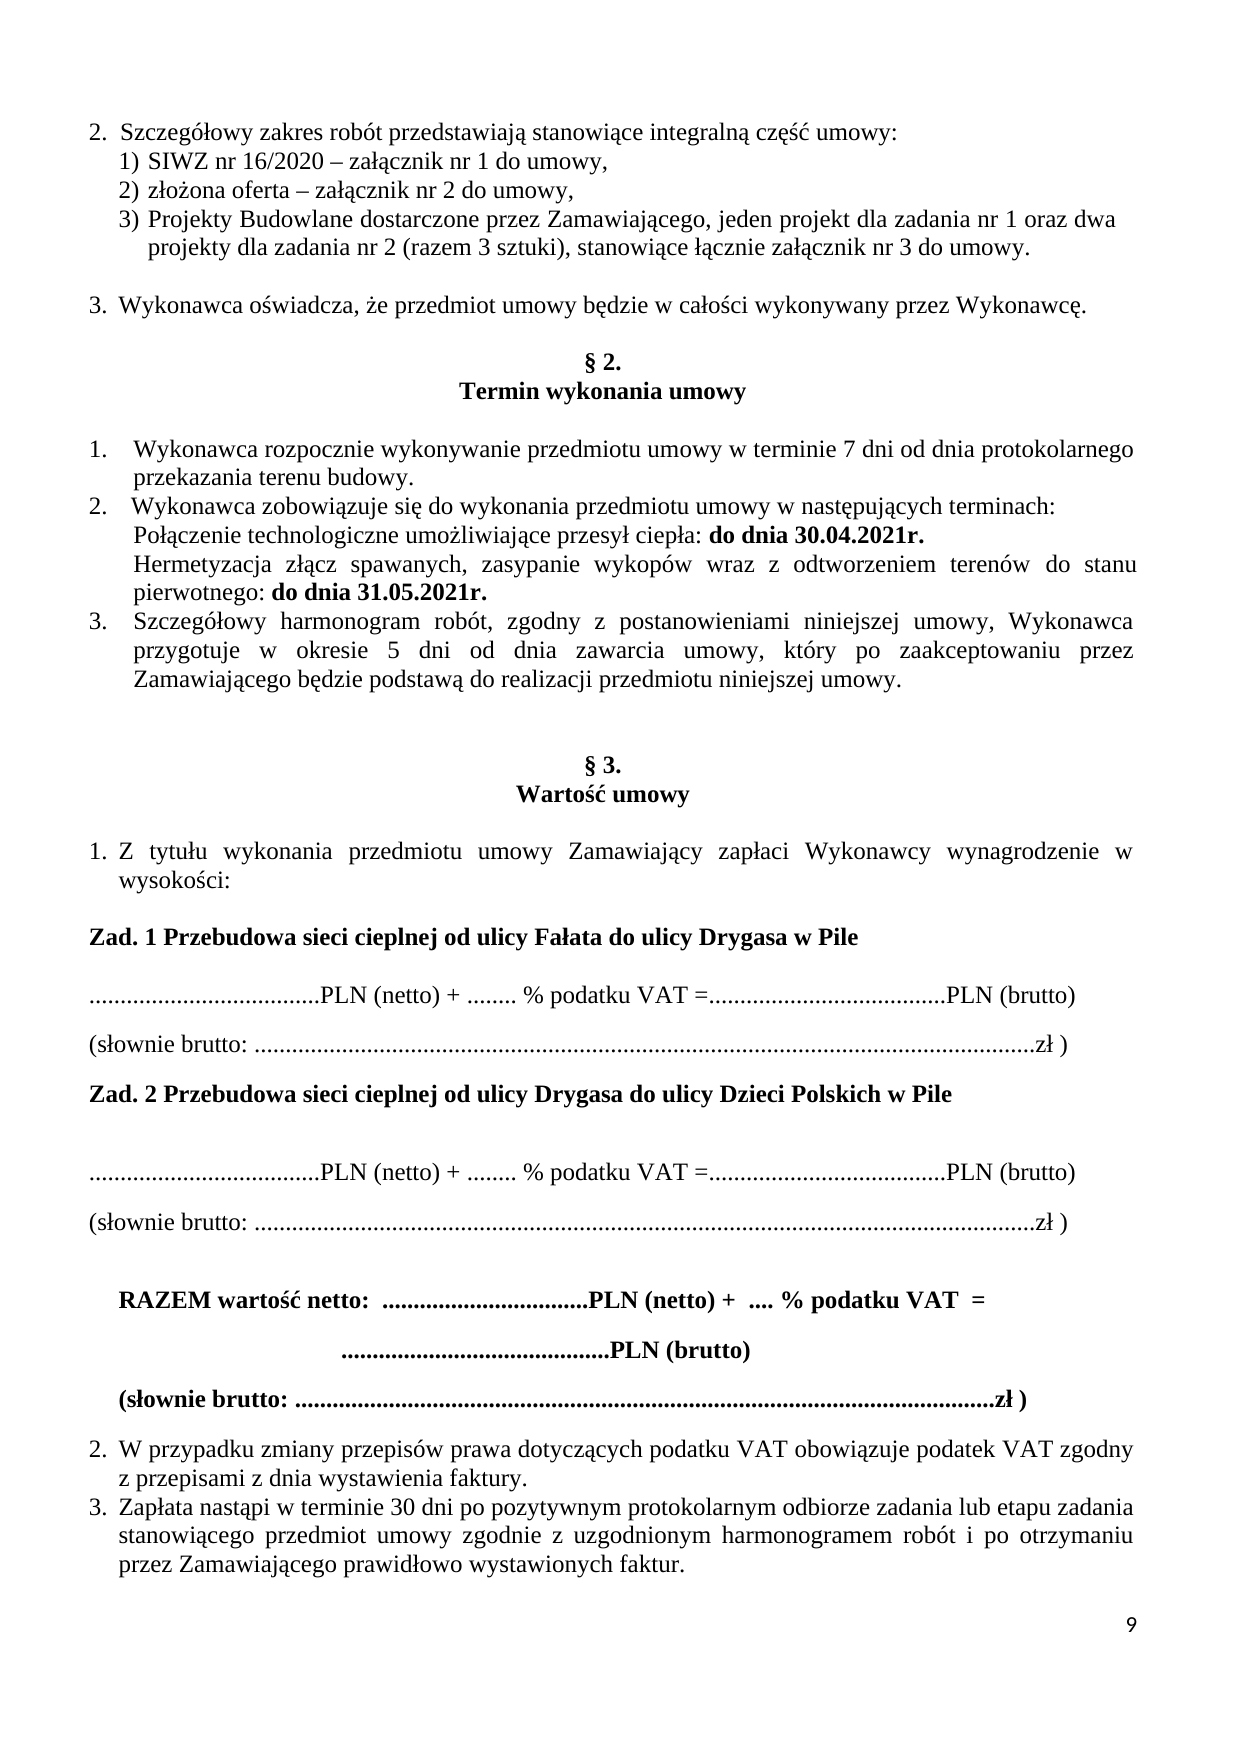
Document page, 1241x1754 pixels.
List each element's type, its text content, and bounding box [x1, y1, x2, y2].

text Hermetyzacja złącz spawanych, zasypanie wykopów wraz z odtworzeniem terenów do stanu pierwotnego: do dnia 31.05.2021r. [133, 549, 1137, 606]
text (słownie brutto: .............................................................................................................................zł ) [89, 1207, 1137, 1236]
text (słownie brutto: ................................................................................................................zł ) [89, 1384, 1137, 1413]
list Szczegółowy harmonogram robót, zgodny z postanowieniami niniejszej umowy, Wykonawca przygotuje w okresie 5 dni od dnia zawarcia umowy, który po zaakceptowaniu przez Zamawiającego będzie podstawą do realizacji przedmiotu niniejszej umowy. [89, 606, 1134, 692]
text ...........................................PLN (brutto) [274, 1335, 1137, 1364]
text 3. Zapłata nastąpi w terminie 30 dni po pozytywnym protokolarnym odbiorze zadania lub etapu zadania stanowiącego przedmiot umowy zgodnie z uzgodnionym harmonogramem robót i po otrzymaniu przez Zamawiającego prawidłowo wystawionych faktur. [89, 1492, 1134, 1578]
text § 3. [89, 750, 1117, 779]
text 3) Projekty Budowlane dostarczone przez Zamawiającego, jeden projekt dla zadania nr 1 oraz dwa projekty dla zadania nr 2 (razem 3 sztuki), stanowiące łącznie załącznik nr 3 do umowy. [118, 204, 1117, 261]
text Połączenie technologiczne umożliwiające przesył ciepła: do dnia 30.04.2021r. [89, 520, 1137, 549]
text 1) SIWZ nr 16/2020 – załącznik nr 1 do umowy, [118, 146, 1117, 175]
text 3. Wykonawca oświadcza, że przedmiot umowy będzie w całości wykonywany przez Wykonawcę. [88, 290, 1117, 319]
text .....................................PLN (netto) + ........ % podatku VAT =......................................PLN (brutto) [89, 1157, 1137, 1186]
text § 2. [89, 347, 1117, 376]
text 1. Z tytułu wykonania przedmiotu umowy Zamawiający zapłaci Wykonawcy wynagrodzenie w wysokości: [89, 836, 1134, 894]
text RAZEM wartość netto: .................................PLN (netto) + .... % podatku VAT = [89, 1285, 1137, 1314]
text .....................................PLN (netto) + ........ % podatku VAT =......................................PLN (brutto) [89, 980, 1137, 1009]
list Wykonawca rozpocznie wykonywanie przedmiotu umowy w terminie 7 dni od dnia protokolarnego przekazania terenu budowy. [89, 434, 1134, 491]
text Zad. 1 Przebudowa sieci cieplnej od ulicy Fałata do ulicy Drygasa w Pile [89, 922, 1137, 951]
list Wykonawca zobowiązuje się do wykonania przedmiotu umowy w następujących terminach: [89, 491, 1134, 520]
text (słownie brutto: .............................................................................................................................zł ) [89, 1029, 1137, 1058]
text Zad. 2 Przebudowa sieci cieplnej od ulicy Drygasa do ulicy Dzieci Polskich w Pile [89, 1079, 1137, 1108]
text 2. W przypadku zmiany przepisów prawa dotyczących podatku VAT obowiązuje podatek VAT zgodny z przepisami z dnia wystawienia faktury. [89, 1434, 1134, 1492]
text Termin wykonania umowy [89, 376, 1117, 405]
text 2) złożona oferta – załącznik nr 2 do umowy, [118, 175, 1117, 204]
text Wartość umowy [89, 779, 1117, 807]
text 2. Szczegółowy zakres robót przedstawiają stanowiące integralną część umowy: [89, 117, 1117, 146]
